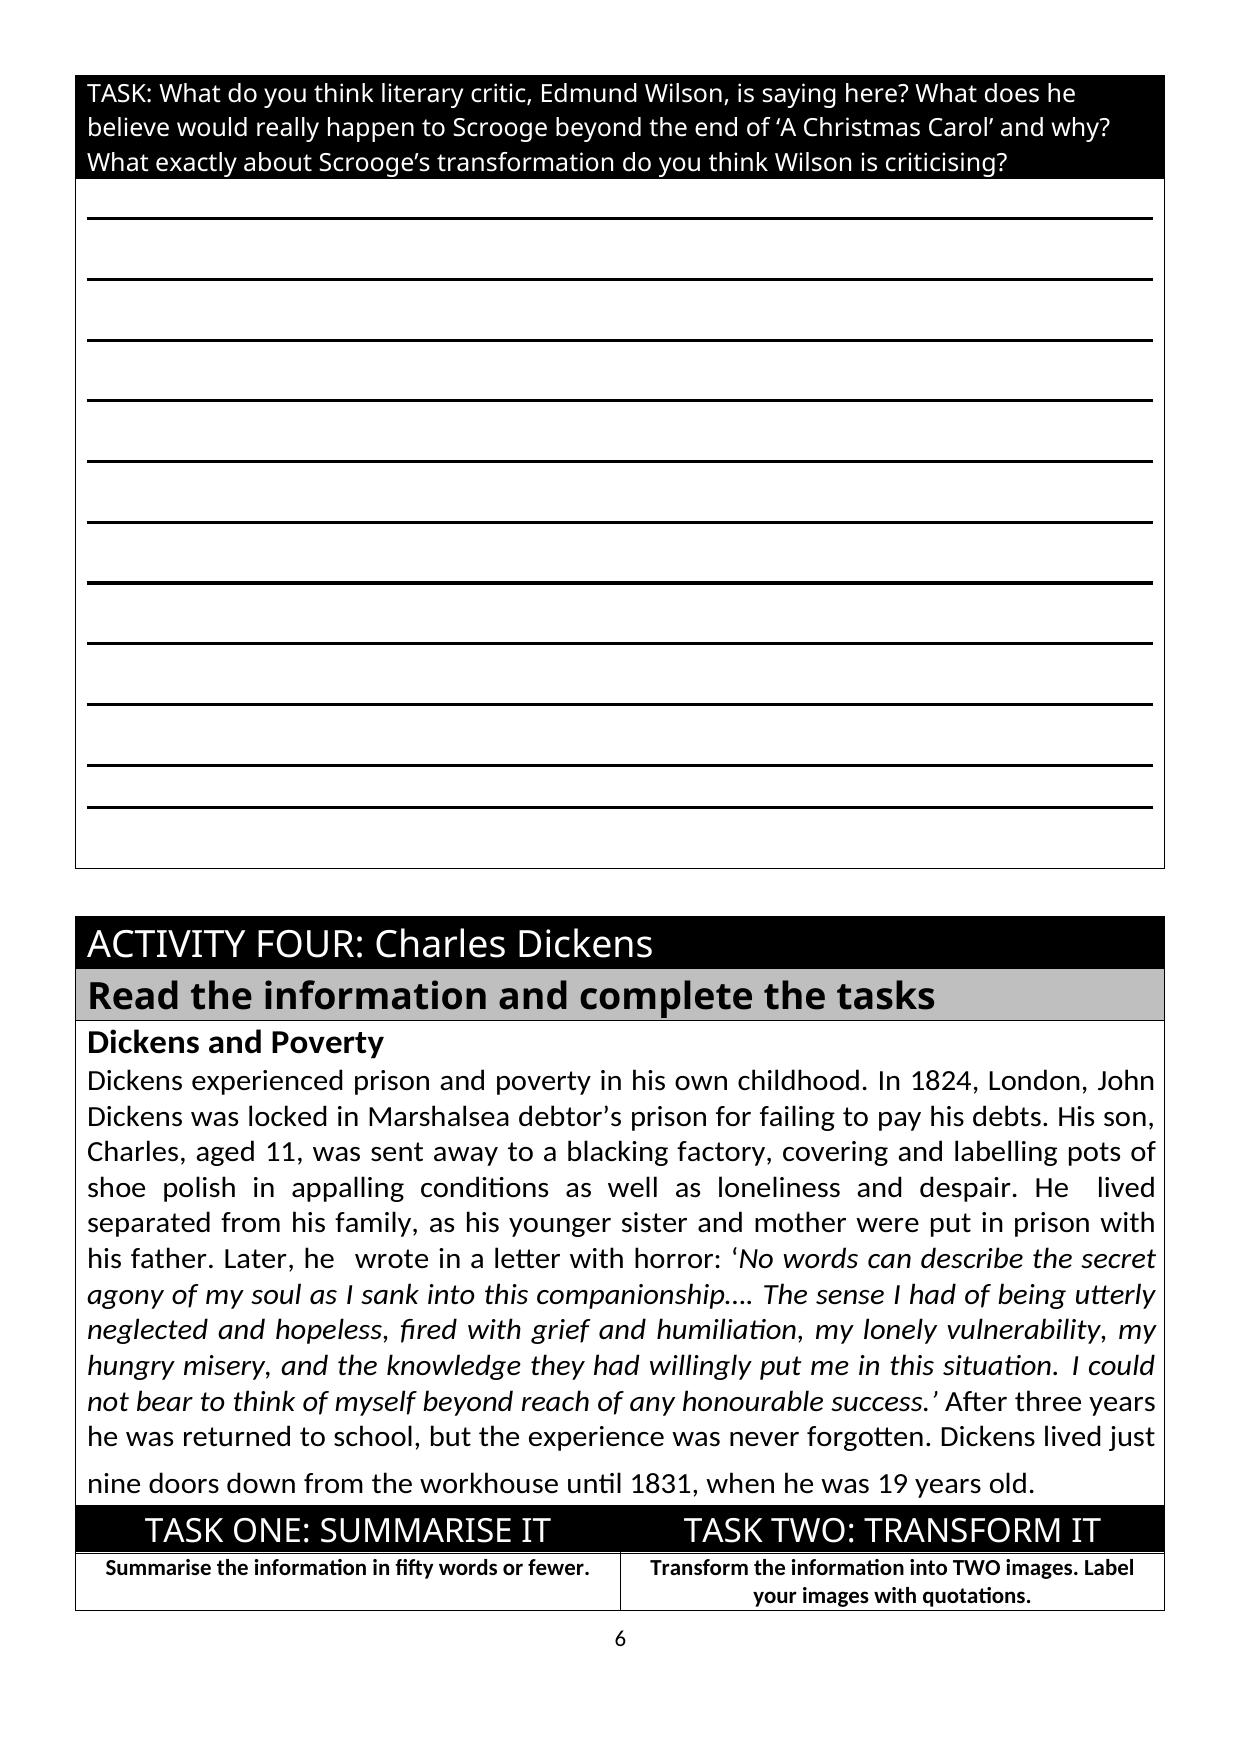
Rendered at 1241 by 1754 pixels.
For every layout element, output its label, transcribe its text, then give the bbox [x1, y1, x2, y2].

table_cell Dickens and Poverty Dickens experienced prison and poverty in his own childhood. In 1824, London, John Dickens was locked in Marshalsea debtor’s prison for failing to pay his debts. His son, Charles, aged 11, was sent away to a blacking factory, covering and labelling pots of shoe polish in appalling conditions as well as loneliness and despair. He lived separated from his family, as his younger sister and mother were put in prison with his father. Later, he wrote in a letter with horror: ‘No words can describe the secret agony of my soul as I sank into this companionship…. The sense I had of being utterly neglected and hopeless, fired with grief and humiliation, my lonely vulnerability, my hungry misery, and the knowledge they had willingly put me in this situation. I could not bear to think of myself beyond reach of any honourable success.’ After three years he was returned to school, but the experience was never forgotten. Dickens lived just nine doors down from the workhouse until 1831, when he was 19 years old. [76, 1021, 1164, 1505]
table_cell Read the information and complete the tasks [76, 969, 1164, 1020]
table_cell Summarise the information in fifty words or fewer. [76, 1554, 620, 1609]
table_cell [76, 179, 1164, 868]
table_header TASK TWO: TRANSFORM IT [621, 1507, 1164, 1552]
table_header ACTIVITY FOUR: Charles Dickens [76, 917, 1164, 968]
table_cell Transform the information into TWO images. Label your images with quotations. [621, 1554, 1164, 1609]
table_header TASK ONE: SUMMARISE IT [76, 1507, 620, 1552]
table_header TASK: What do you think literary critic, Edmund Wilson, is saying here? What does he believe would really happen to Scrooge beyond the end of ‘A Christmas Carol’ and why? What exactly about Scrooge’s transformation do you think Wilson is criticising? [76, 76, 1164, 178]
